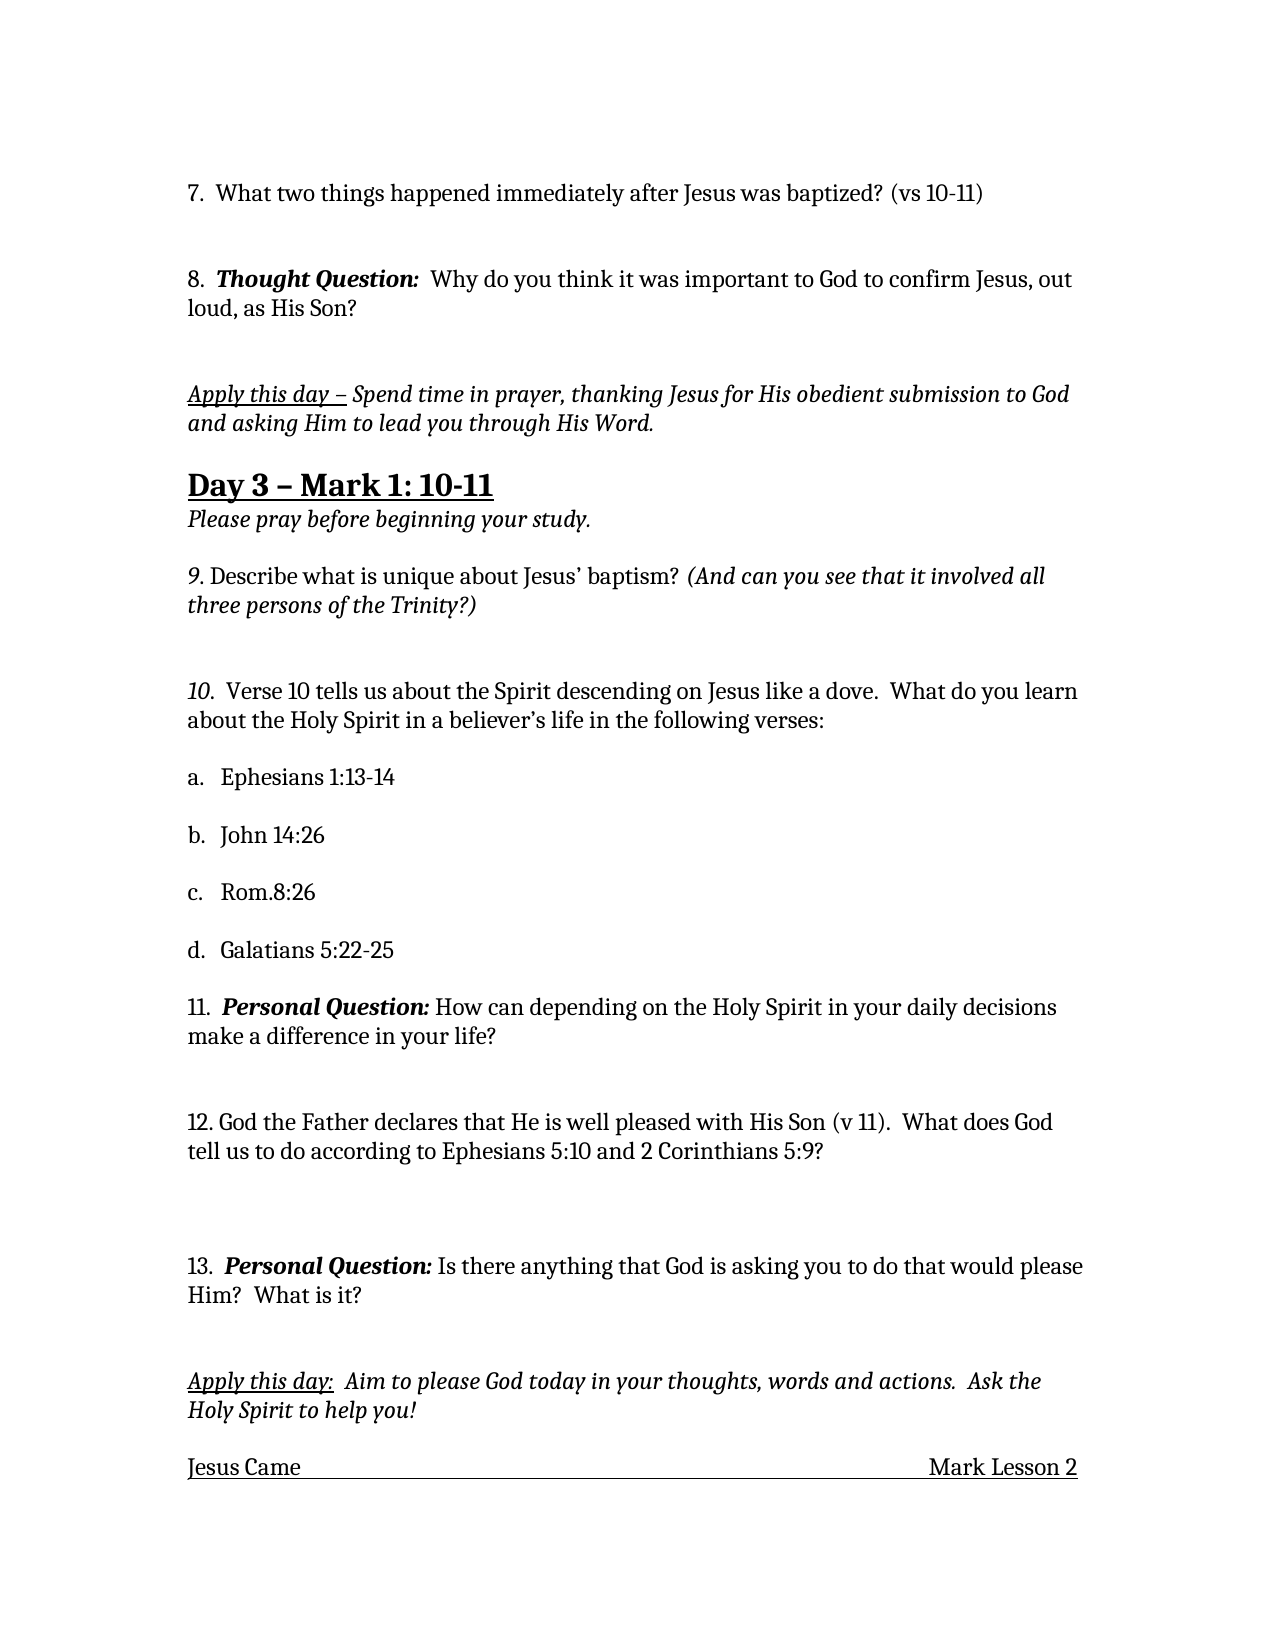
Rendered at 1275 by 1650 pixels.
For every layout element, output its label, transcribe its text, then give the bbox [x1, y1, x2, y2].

text Jesus Came Mark Lesson 2 [187, 1453, 1087, 1482]
text Apply this day: Aim to please God today in your thoughts, words and actions. Ask the Holy Spirit to help you! [187, 1367, 1087, 1424]
text 7. What two things happened immediately after Jesus was baptized? (vs 10-11) [187, 179, 1087, 207]
text 11. Personal Question: How can depending on the Holy Spirit in your daily decisions make a difference in your life? [187, 993, 1087, 1051]
text 8. Thought Question: Why do you think it was important to God to confirm Jesus, out loud, as His Son? [187, 265, 1087, 322]
text Day 3 – Mark 1: 10-11 [187, 466, 1087, 504]
text Apply this day – Spend time in prayer, thanking Jesus for His obedient submission to God and asking Him to lead you through His Word. [187, 380, 1087, 437]
text 10. Verse 10 tells us about the Spirit descending on Jesus like a dove. What do you learn about the Holy Spirit in a believer’s life in the following verses: [187, 677, 1087, 734]
list Ephesians 1:13-14 [187, 763, 1087, 792]
text 12. God the Father declares that He is well pleased with His Son (v 11). What does God tell us to do according to Ephesians 5:10 and 2 Corinthians 5:9? [187, 1108, 1087, 1166]
text 9. Describe what is unique about Jesus’ baptism? (And can you see that it involved all three persons of the Trinity?) [187, 562, 1087, 619]
text 13. Personal Question: Is there anything that God is asking you to do that would please Him? What is it? [187, 1252, 1087, 1309]
text Please pray before beginning your study. [187, 504, 1087, 533]
list John 14:26 [187, 821, 1087, 849]
list Galatians 5:22-25 [187, 936, 1087, 964]
list Rom.8:26 [187, 878, 1087, 907]
